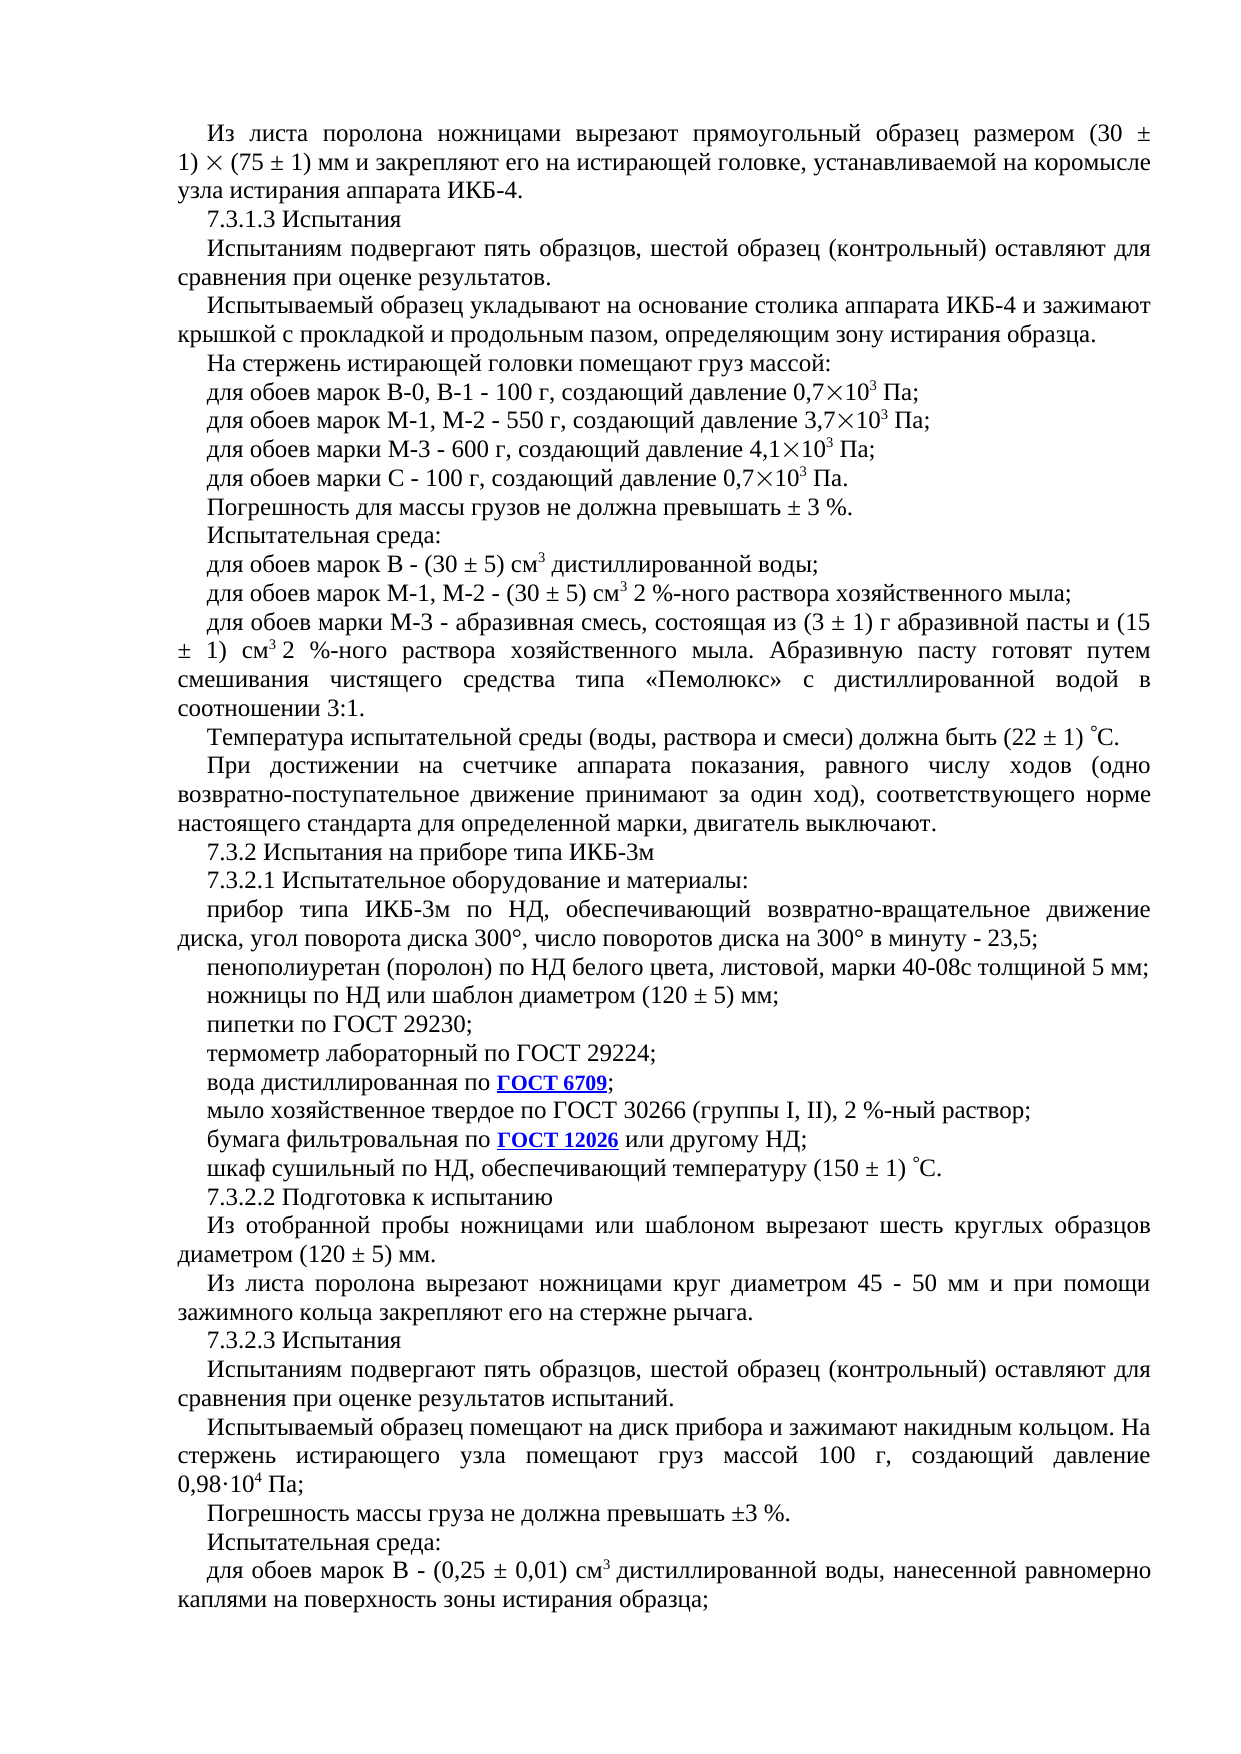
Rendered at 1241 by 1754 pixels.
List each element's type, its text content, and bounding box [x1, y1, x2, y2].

text Температура испытательной среды (воды, раствора и смеси) должна быть (22 ± 1) С. [177, 722, 1152, 751]
text ножницы по НД или шаблон диаметром (120 ± 5) мм; [177, 981, 1152, 1009]
text Из листа поролона ножницами вырезают прямоугольный образец размером (30 ± 1)  (75 ± 1) мм и закрепляют его на истирающей головке, устанавливаемой на коромысле узла истирания аппарата ИКБ-4. [177, 118, 1152, 204]
text для обоев марок В - (0,25 ± 0,01) см3 дистиллированной воды, нанесенной равномерно каплями на поверхность зоны истирания образца; [177, 1556, 1152, 1613]
text для обоев марок В-0, В-1 - 100 г, создающий давление 0,7103 Па; [177, 377, 1152, 406]
text 7.3.2.3 Испытания [177, 1326, 1152, 1354]
text Испытываемый образец укладывают на основание столика аппарата ИКБ-4 и зажимают крышкой с прокладкой и продольным пазом, определяющим зону истирания образца. [177, 291, 1152, 348]
text для обоев марок М-1, М-2 - (30 ± 5) см3 2 %-ного раствора хозяйственного мыла; [177, 578, 1152, 607]
text для обоев марок В - (30 ± 5) см3 дистиллированной воды; [177, 549, 1152, 578]
text Из отобранной пробы ножницами или шаблоном вырезают шесть круглых образцов диаметром (120 ± 5) мм. [177, 1211, 1152, 1268]
text 7.3.2.1 Испытательное оборудование и материалы: [177, 866, 1152, 894]
text пенополиуретан (поролон) по НД белого цвета, листовой, марки 40-08с толщиной 5 мм; [177, 952, 1152, 981]
text На стержень истирающей головки помещают груз массой: [177, 348, 1152, 377]
text Испытаниям подвергают пять образцов, шестой образец (контрольный) оставляют для сравнения при оценке результатов. [177, 233, 1152, 291]
text Испытываемый образец помещают на диск прибора и зажимают накидным кольцом. На стержень истирающего узла помещают груз массой 100 г, создающий давление 0,98·104 Па; [177, 1412, 1152, 1498]
text прибор типа ИКБ-3м по НД, обеспечивающий возвратно-вращательное движение диска, угол поворота диска 300°, число поворотов диска на 300° в минуту - 23,5; [177, 894, 1152, 952]
text для обоев марок М-1, М-2 - 550 г, создающий давление 3,7103 Па; [177, 406, 1152, 434]
text мыло хозяйственное твердое по ГОСТ 30266 (группы I, II), 2 %-ный раствор; [177, 1096, 1152, 1124]
text для обоев марки С - 100 г, создающий давление 0,7103 Па. [177, 463, 1152, 492]
text для обоев марки М-3 - 600 г, создающий давление 4,1103 Па; [177, 434, 1152, 463]
text Погрешность для массы грузов не должна превышать ± 3 %. [177, 492, 1152, 521]
text термометр лабораторный по ГОСТ 29224; [177, 1038, 1152, 1067]
text для обоев марки М-3 - абразивная смесь, состоящая из (3 ± 1) г абразивной пасты и (15 ± 1) см3 2 %-ного раствора хозяйственного мыла. Абразивную пасту готовят путем смешивания чистящего средства типа «Пемолюкс» с дистиллированной водой в соотношении 3:1. [177, 607, 1152, 722]
text шкаф сушильный по НД, обеспечивающий температуру (150 ± 1) С. [177, 1153, 1152, 1182]
text 7.3.1.3 Испытания [177, 204, 1152, 233]
text Испытательная среда: [177, 521, 1152, 549]
text 7.3.2.2 Подготовка к испытанию [177, 1182, 1152, 1211]
text При достижении на счетчике аппарата показания, равного числу ходов (одно возвратно-поступательное движение принимают за один ход), соответствующего норме настоящего стандарта для определенной марки, двигатель выключают. [177, 751, 1152, 837]
text Испытаниям подвергают пять образцов, шестой образец (контрольный) оставляют для сравнения при оценке результатов испытаний. [177, 1354, 1152, 1412]
text пипетки по ГОСТ 29230; [177, 1009, 1152, 1038]
text Из листа поролона вырезают ножницами круг диаметром 45 - 50 мм и при помощи зажимного кольца закрепляют его на стержне рычага. [177, 1268, 1152, 1326]
text бумага фильтровальная по ГОСТ 12026 или другому НД; [177, 1124, 1152, 1153]
text 7.3.2 Испытания на приборе типа ИКБ-3м [177, 837, 1152, 866]
text Испытательная среда: [177, 1527, 1152, 1556]
text Погрешность массы груза не должна превышать ±3 %. [177, 1498, 1152, 1527]
text вода дистиллированная по ГОСТ 6709; [177, 1067, 1152, 1096]
